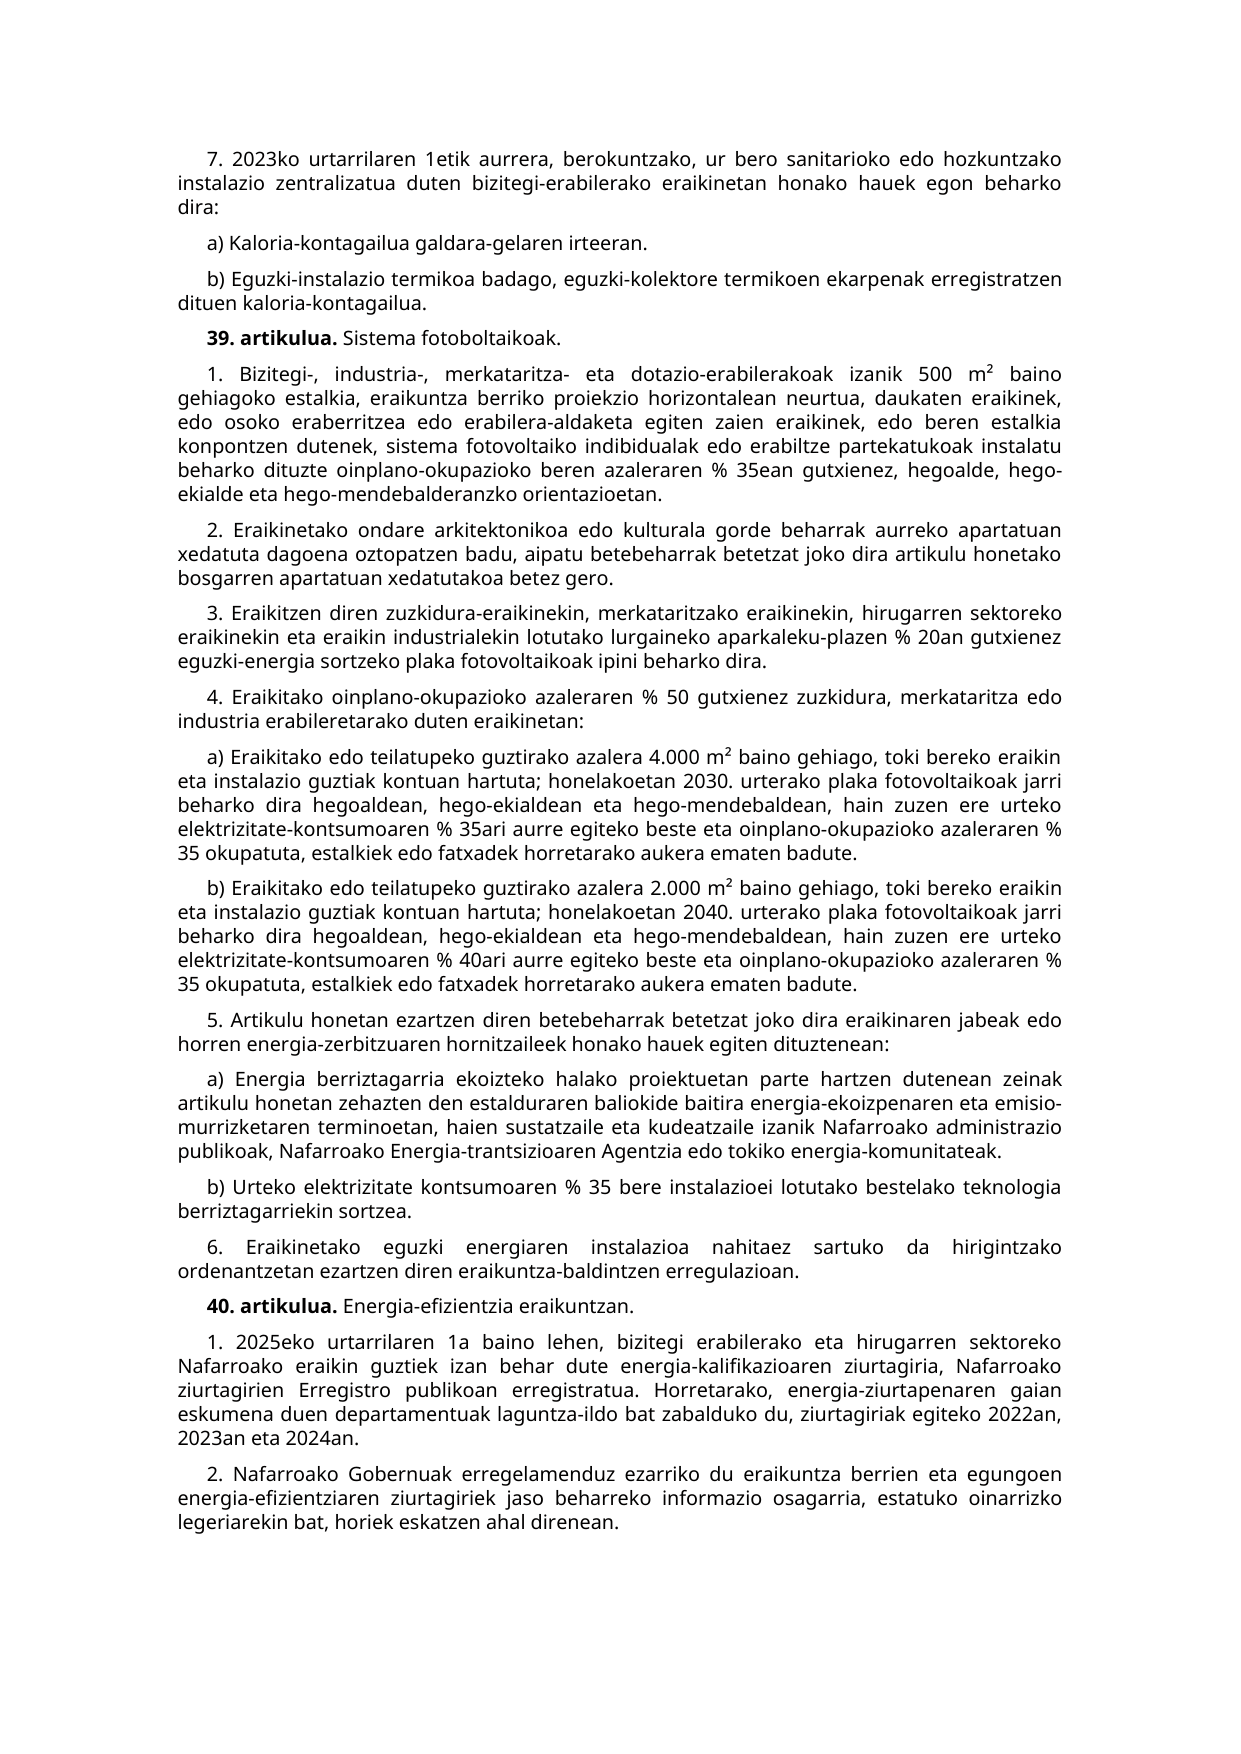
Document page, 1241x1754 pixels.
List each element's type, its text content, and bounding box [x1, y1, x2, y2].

text 2. Eraikinetako ondare arkitektonikoa edo kulturala gorde beharrak aurreko apartatuan xedatuta dagoena oztopatzen badu, aipatu betebeharrak betetzat joko dira artikulu honetako bosgarren apartatuan xedatutakoa betez gero. [177, 518, 1063, 590]
text 3. Eraikitzen diren zuzkidura-eraikinekin, merkataritzako eraikinekin, hirugarren sektoreko eraikinekin eta eraikin industrialekin lotutako lurgaineko aparkaleku-plazen % 20an gutxienez eguzki-energia sortzeko plaka fotovoltaikoak ipini beharko dira. [177, 602, 1063, 673]
text 40. artikulua. Energia-efizientzia eraikuntzan. [177, 1295, 1063, 1319]
text b) Urteko elektrizitate kontsumoaren % 35 bere instalazioei lotutako bestelako teknologia berriztagarriekin sortzea. [177, 1175, 1063, 1223]
text 6. Eraikinetako eguzki energiaren instalazioa nahitaez sartuko da hirigintzako ordenantzetan ezartzen diren eraikuntza-baldintzen erregulazioan. [177, 1235, 1063, 1283]
text b) Eguzki-instalazio termikoa badago, eguzki-kolektore termikoen ekarpenak erregistratzen dituen kaloria-kontagailua. [177, 267, 1063, 315]
text a) Energia berriztagarria ekoizteko halako proiektuetan parte hartzen dutenean zeinak artikulu honetan zehazten den estalduraren baliokide baitira energia-ekoizpenaren eta emisio-murrizketaren terminoetan, haien sustatzaile eta kudeatzaile izanik Nafarroako administrazio publikoak, Nafarroako Energia-trantsizioaren Agentzia edo tokiko energia-komunitateak. [177, 1068, 1063, 1163]
text 2. Nafarroako Gobernuak erregelamenduz ezarriko du eraikuntza berrien eta egungoen energia-efizientziaren ziurtagiriek jaso beharreko informazio osagarria, estatuko oinarrizko legeriarekin bat, horiek eskatzen ahal direnean. [177, 1462, 1063, 1534]
text 1. Bizitegi-, industria-, merkataritza- eta dotazio-erabilerakoak izanik 500 m² baino gehiagoko estalkia, eraikuntza berriko proiekzio horizontalean neurtua, daukaten eraikinek, edo osoko eraberritzea edo erabilera-aldaketa egiten zaien eraikinek, edo beren estalkia konpontzen dutenek, sistema fotovoltaiko indibidualak edo erabiltze partekatukoak instalatu beharko dituzte oinplano-okupazioko beren azaleraren % 35ean gutxienez, hegoalde, hego-ekialde eta hego-mendebalderanzko orientazioetan. [177, 362, 1063, 506]
text 1. 2025eko urtarrilaren 1a baino lehen, bizitegi erabilerako eta hirugarren sektoreko Nafarroako eraikin guztiek izan behar dute energia-kalifikazioaren ziurtagiria, Nafarroako ziurtagirien Erregistro publikoan erregistratua. Horretarako, energia-ziurtapenaren gaian eskumena duen departamentuak laguntza-ildo bat zabalduko du, ziurtagiriak egiteko 2022an, 2023an eta 2024an. [177, 1330, 1063, 1450]
text a) Eraikitako edo teilatupeko guztirako azalera 4.000 m² baino gehiago, toki bereko eraikin eta instalazio guztiak kontuan hartuta; honelakoetan 2030. urterako plaka fotovoltaikoak jarri beharko dira hegoaldean, hego-ekialdean eta hego-mendebaldean, hain zuzen ere urteko elektrizitate-kontsumoaren % 35ari aurre egiteko beste eta oinplano-okupazioko azaleraren % 35 okupatuta, estalkiek edo fatxadek horretarako aukera ematen badute. [177, 745, 1063, 865]
text a) Kaloria-kontagailua galdara-gelaren irteeran. [177, 231, 1063, 255]
text 39. artikulua. Sistema fotoboltaikoak. [177, 327, 1063, 351]
text 5. Artikulu honetan ezartzen diren betebeharrak betetzat joko dira eraikinaren jabeak edo horren energia-zerbitzuaren hornitzaileek honako hauek egiten dituztenean: [177, 1008, 1063, 1056]
text 7. 2023ko urtarrilaren 1etik aurrera, berokuntzako, ur bero sanitarioko edo hozkuntzako instalazio zentralizatua duten bizitegi-erabilerako eraikinetan honako hauek egon beharko dira: [177, 148, 1063, 219]
text b) Eraikitako edo teilatupeko guztirako azalera 2.000 m² baino gehiago, toki bereko eraikin eta instalazio guztiak kontuan hartuta; honelakoetan 2040. urterako plaka fotovoltaikoak jarri beharko dira hegoaldean, hego-ekialdean eta hego-mendebaldean, hain zuzen ere urteko elektrizitate-kontsumoaren % 40ari aurre egiteko beste eta oinplano-okupazioko azaleraren % 35 okupatuta, estalkiek edo fatxadek horretarako aukera ematen badute. [177, 876, 1063, 996]
text 4. Eraikitako oinplano-okupazioko azaleraren % 50 gutxienez zuzkidura, merkataritza edo industria erabileretarako duten eraikinetan: [177, 685, 1063, 733]
